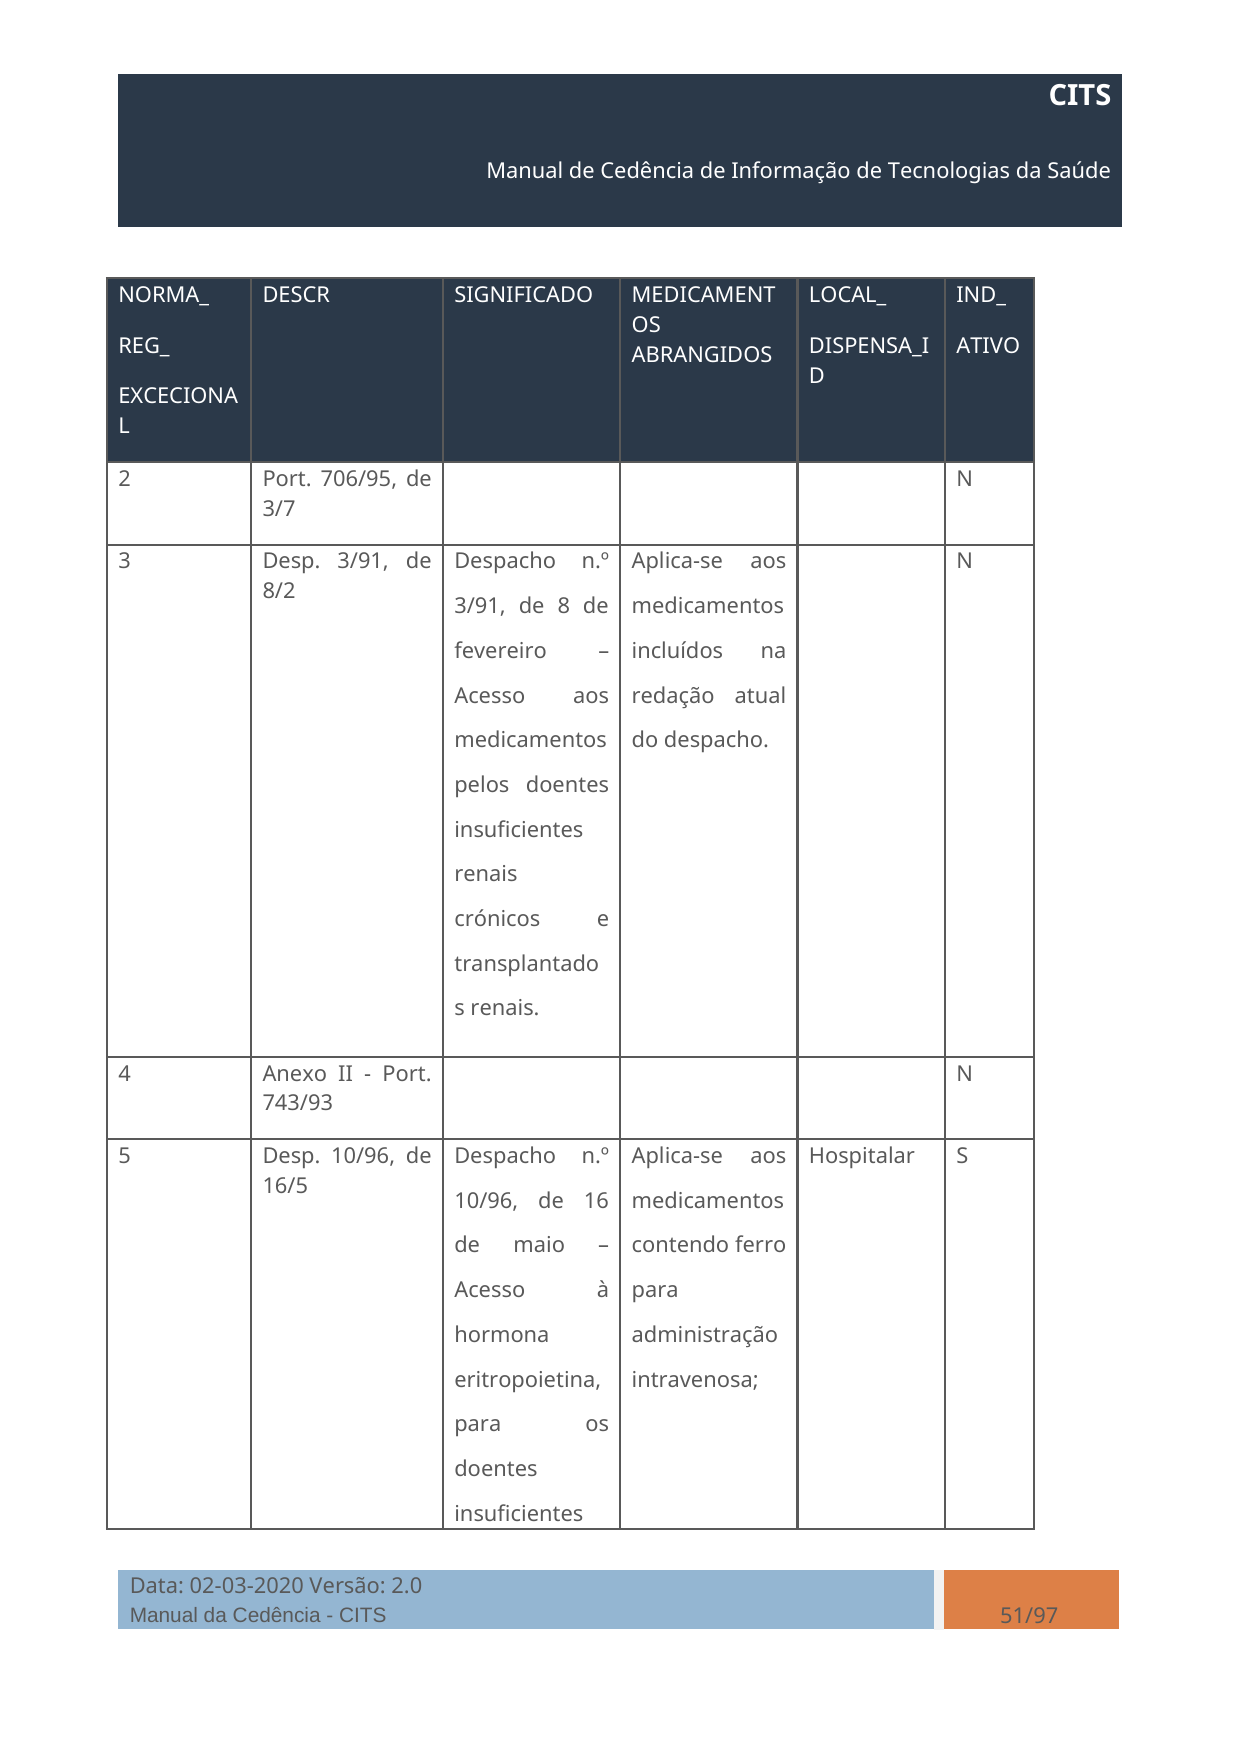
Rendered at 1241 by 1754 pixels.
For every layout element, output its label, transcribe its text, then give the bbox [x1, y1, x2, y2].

table_cell [799, 463, 944, 543]
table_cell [444, 1140, 619, 1527]
table_cell 3 [108, 546, 250, 1056]
table_cell Desp. 3/91, de 8/2 [252, 546, 442, 1056]
table_cell Aplica-se aos medicamentos incluídos na redação atual do despacho. [621, 546, 796, 1056]
table_header DESCR [252, 279, 442, 461]
table_cell S [946, 1140, 1033, 1527]
table_cell N [946, 546, 1033, 1056]
table_cell N [946, 1058, 1033, 1138]
table_cell Despacho n.º 3/91, de 8 de fevereiro – Acesso aos medicamentos pelos doentes insuficientes renais crónicos e transplantados renais. [444, 546, 619, 1056]
table_cell [621, 1058, 796, 1138]
table_cell [444, 1058, 619, 1138]
table_header IND_ ATIVO [946, 279, 1033, 461]
table_cell 2 [108, 463, 250, 543]
table_cell N [946, 463, 1033, 543]
table_cell Hospitalar [799, 1140, 944, 1527]
table_cell 5 [108, 1140, 250, 1527]
table_header SIGNIFICADO [444, 279, 619, 461]
table_cell [799, 546, 944, 1056]
table_cell Port. 706/95, de 3/7 [252, 463, 442, 543]
table_header NORMA_ REG_ EXCECIONAL [108, 279, 250, 461]
table_cell 4 [108, 1058, 250, 1138]
table_cell [799, 1058, 944, 1138]
table_cell [444, 463, 619, 543]
table_cell Anexo II - Port. 743/93 [252, 1058, 442, 1138]
table_cell [621, 463, 796, 543]
table_header LOCAL_ DISPENSA_ID [799, 279, 944, 461]
table_cell Desp. 10/96, de 16/5 [252, 1140, 442, 1527]
table_header MEDICAMENTOS ABRANGIDOS [621, 279, 796, 461]
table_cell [621, 1140, 796, 1527]
